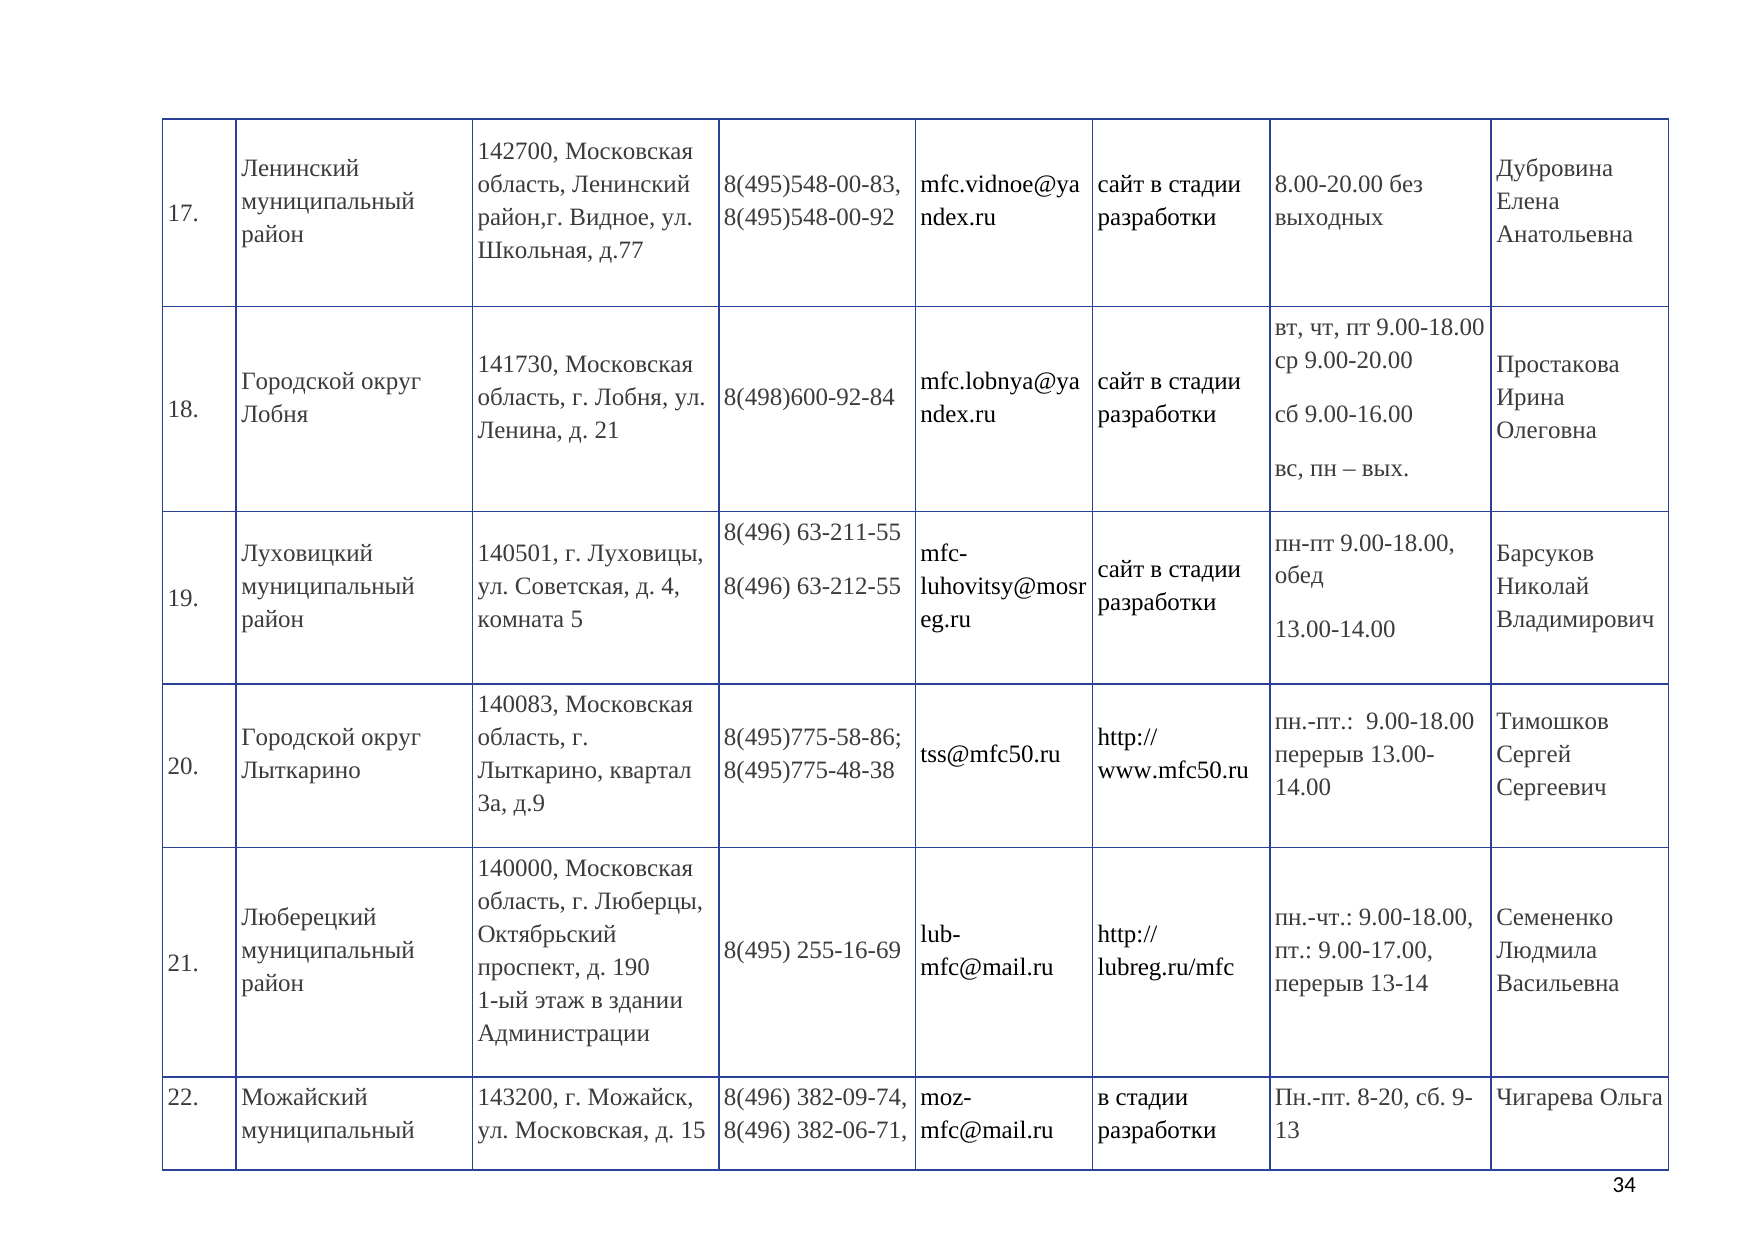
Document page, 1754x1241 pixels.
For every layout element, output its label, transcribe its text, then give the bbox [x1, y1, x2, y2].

table_cell mfc.lobnya@yandex.ru [916, 307, 1092, 511]
table_cell Люберецкий муниципальный район [237, 848, 472, 1076]
table_cell Городской округ Лыткарино [237, 685, 472, 847]
table_cell mfc.vidnoe@yandex.ru [916, 120, 1092, 306]
table_cell сайт в стадии разработки [1093, 512, 1269, 683]
table_cell http://lubreg.ru/mfc [1093, 848, 1269, 1076]
table_cell 140501, г. Луховицы, ул. Советская, д. 4, комната 5 [473, 512, 718, 683]
table_cell http://www.mfc50.ru [1093, 685, 1269, 847]
table_cell 8(495)775-58-86; 8(495)775-48-38 [720, 685, 915, 847]
table_cell вт, чт, пт 9.00-18.00 ср 9.00-20.00 сб 9.00-16.00 вс, пн – вых. [1271, 307, 1490, 511]
table_cell 142700, Московская область, Ленинский район,г. Видное, ул. Школьная, д.77 [473, 120, 718, 306]
table_cell Простакова Ирина Олеговна [1492, 307, 1668, 511]
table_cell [237, 1078, 472, 1169]
table_cell [163, 307, 235, 511]
table_cell пн-пт 9.00-18.00, обед 13.00-14.00 [1271, 512, 1490, 683]
table_cell 8(498)600-92-84 [720, 307, 915, 511]
table_cell 8.00-20.00 без выходных [1271, 120, 1490, 306]
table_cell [720, 1078, 915, 1169]
table_cell moz-mfc@mail.ru [916, 1078, 1092, 1169]
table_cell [473, 1078, 718, 1169]
table_cell Барсуков Николай Владимирович [1492, 512, 1668, 683]
table_cell пн.-чт.: 9.00-18.00, пт.: 9.00-17.00, перерыв 13-14 [1271, 848, 1490, 1076]
table_cell [163, 685, 235, 847]
table_cell 140000, Московская область, г. Люберцы, Октябрьский проспект, д. 190 1-ый этаж в здании Администрации [473, 848, 718, 1076]
table_cell Ленинский муниципальный район [237, 120, 472, 306]
table_cell [163, 848, 235, 1076]
table_cell в стадии разработки [1093, 1078, 1269, 1169]
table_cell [1271, 1078, 1490, 1169]
table_cell сайт в стадии разработки [1093, 307, 1269, 511]
table_cell 140083, Московская область, г. Лыткарино, квартал 3а, д.9 [473, 685, 718, 847]
table_cell Городской округ Лобня [237, 307, 472, 511]
table_cell lub-mfc@mail.ru [916, 848, 1092, 1076]
table_cell пн.-пт.: 9.00-18.00 перерыв 13.00-14.00 [1271, 685, 1490, 847]
table_cell 8(495) 255-16-69 [720, 848, 915, 1076]
table_cell mfc-luhovitsy@mosreg.ru [916, 512, 1092, 683]
table_cell Луховицкий муниципальный район [237, 512, 472, 683]
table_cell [1492, 1078, 1668, 1169]
table_cell [163, 512, 235, 683]
table_cell 141730, Московская область, г. Лобня, ул. Ленина, д. 21 [473, 307, 718, 511]
table_cell Семененко Людмила Васильевна [1492, 848, 1668, 1076]
table_cell 8(495)548-00-83, 8(495)548-00-92 [720, 120, 915, 306]
table_cell tss@mfc50.ru [916, 685, 1092, 847]
table_cell [163, 120, 235, 306]
table_cell сайт в стадии разработки [1093, 120, 1269, 306]
table_cell Дубровина Елена Анатольевна [1492, 120, 1668, 306]
table_cell [163, 1078, 235, 1169]
table_cell Тимошков Сергей Сергеевич [1492, 685, 1668, 847]
table_cell 8(496) 63-211-55 8(496) 63-212-55 [720, 512, 915, 683]
